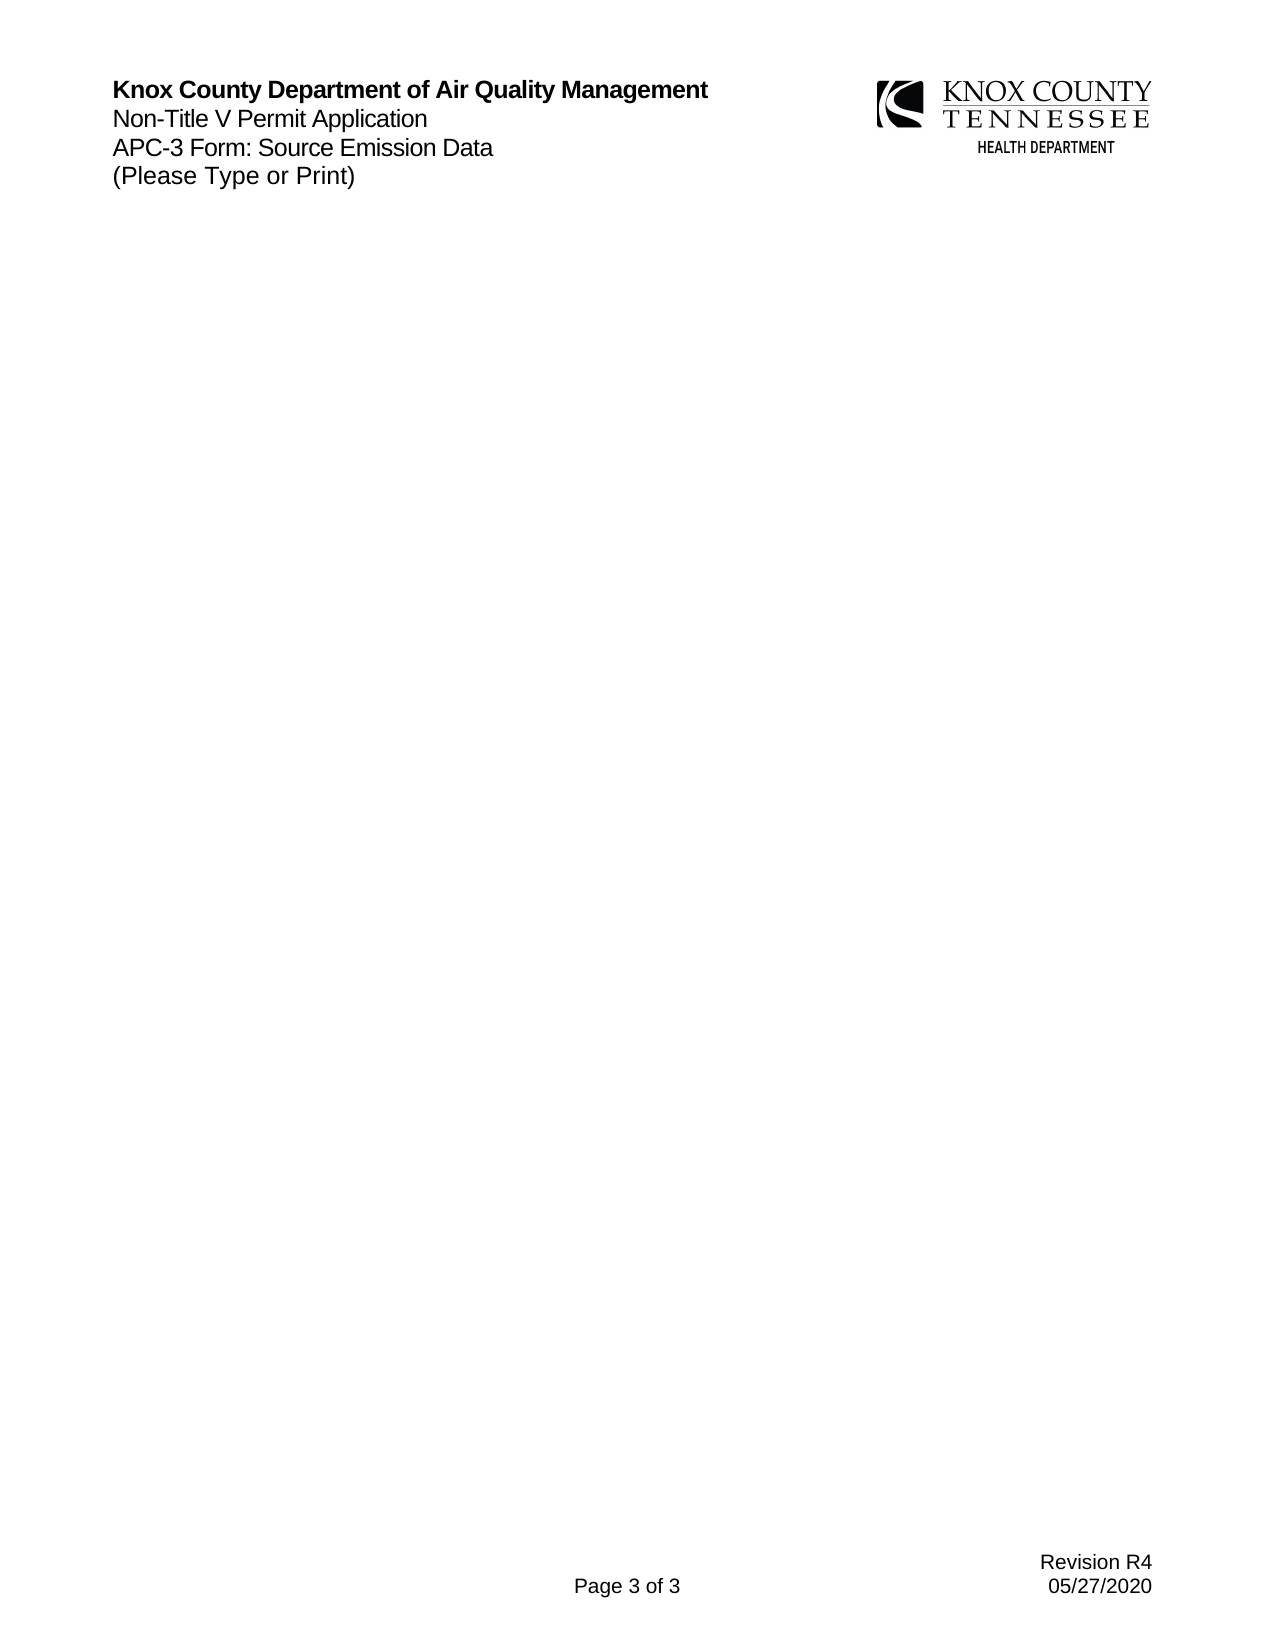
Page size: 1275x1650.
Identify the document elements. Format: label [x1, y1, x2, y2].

picture [868, 78, 1156, 154]
